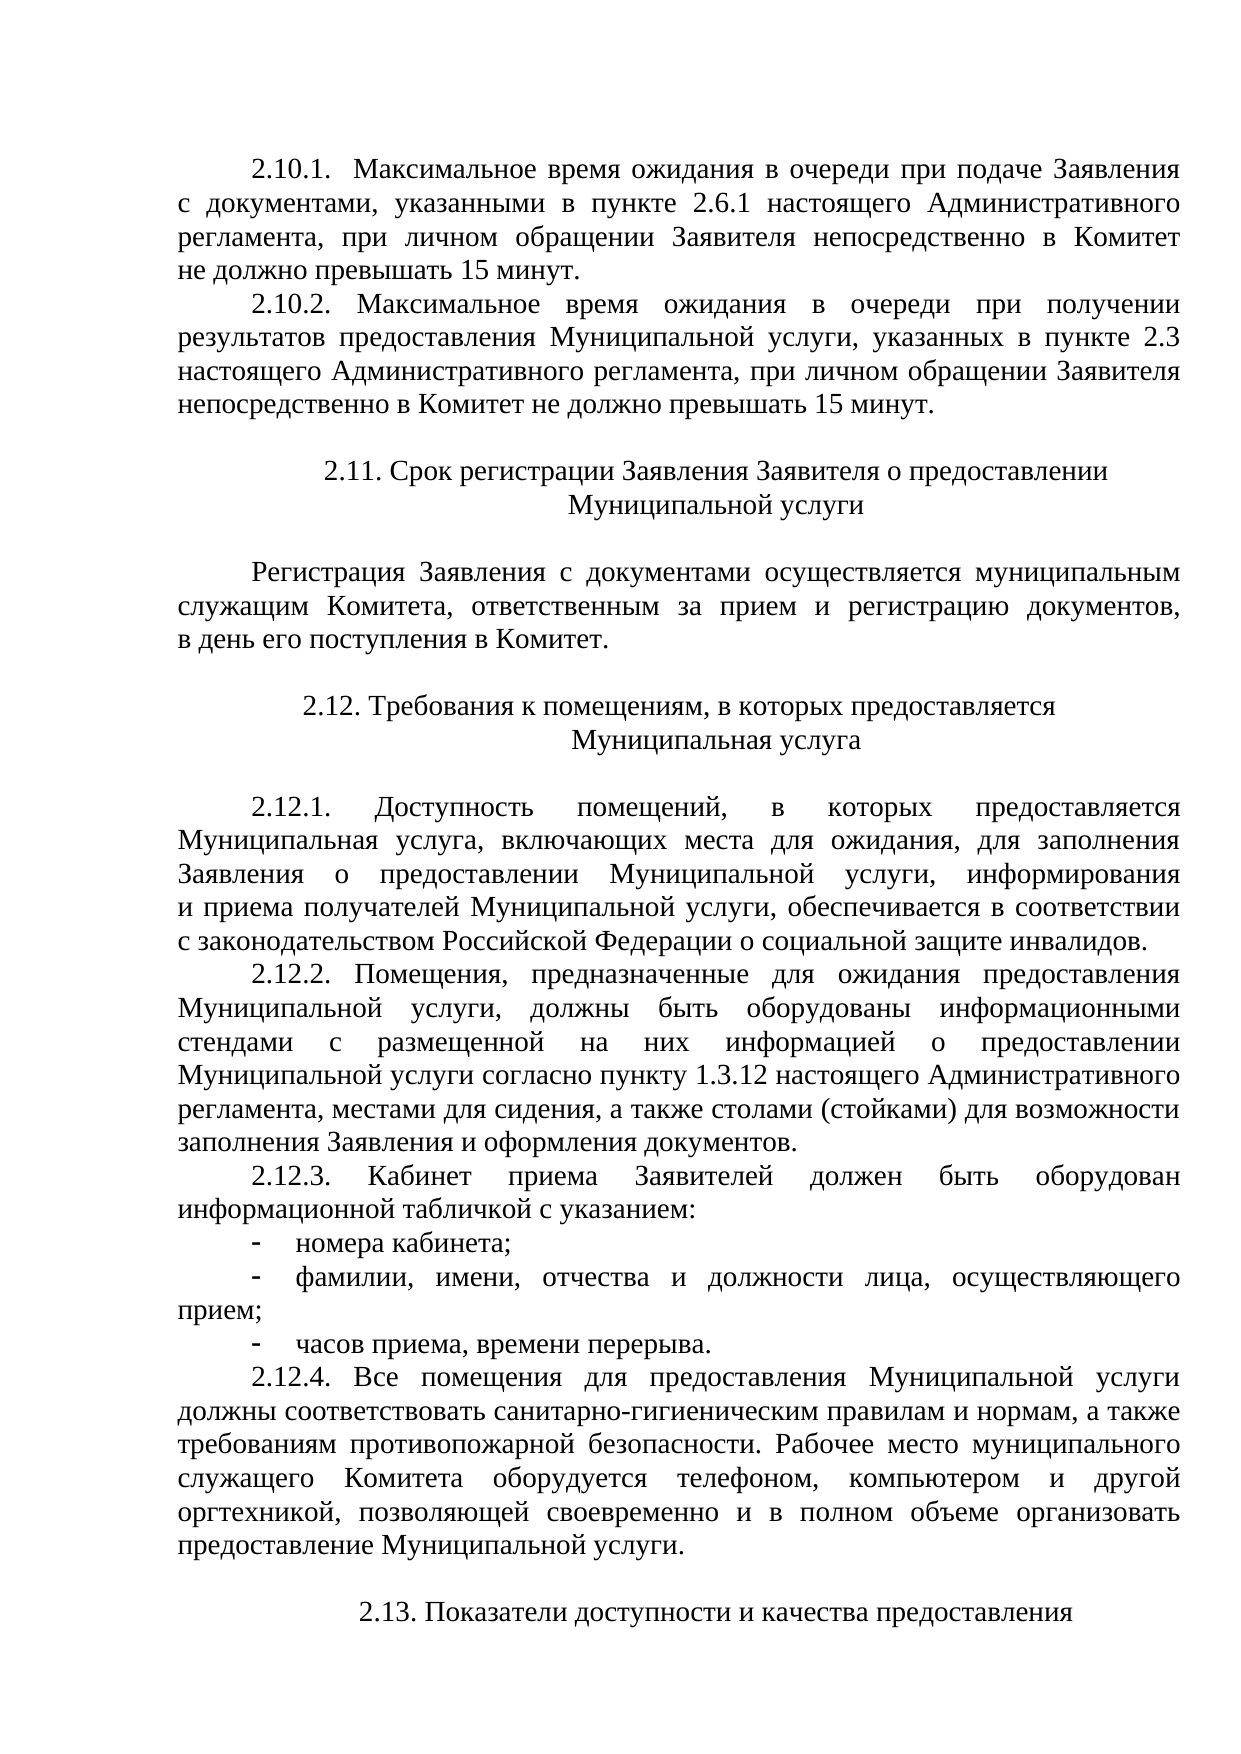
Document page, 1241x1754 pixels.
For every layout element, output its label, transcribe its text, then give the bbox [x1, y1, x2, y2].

text 2.12.1. Доступность помещений, в которых предоставляется Муниципальная услуга, включающих места для ожидания, для заполнения Заявления о предоставлении Муниципальной услуги, информирования и приема получателей Муниципальной услуги, обеспечивается в соответствии с законодательством Российской Федерации о социальной защите инвалидов. [177, 789, 1181, 957]
text Муниципальная услуга [177, 722, 1181, 755]
text 2.12.4. Все помещения для предоставления Муниципальной услуги должны соответствовать санитарно-гигиеническим правилам и нормам, а также требованиям противопожарной безопасности. Рабочее место муниципального служащего Комитета оборудуется телефоном, компьютером и другой оргтехникой, позволяющей своевременно и в полном объеме организовать предоставление Муниципальной услуги. [177, 1359, 1181, 1561]
list номера кабинета; [177, 1225, 1181, 1259]
text 2.12.2. Помещения, предназначенные для ожидания предоставления Муниципальной услуги, должны быть оборудованы информационными стендами с размещенной на них информацией о предоставлении Муниципальной услуги согласно пункту 1.3.12 настоящего Административного регламента, местами для сидения, а также столами (стойками) для возможности заполнения Заявления и оформления документов. [177, 957, 1181, 1158]
list часов приема, времени перерыва. [177, 1326, 1181, 1359]
list фамилии, имени, отчества и должности лица, осуществляющего прием; [177, 1259, 1181, 1326]
text Муниципальной услуги [177, 487, 1181, 521]
text 2.10.2. Максимальное время ожидания в очереди при получении результатов предоставления Муниципальной услуги, указанных в пункте 2.3 настоящего Административного регламента, при личном обращении Заявителя непосредственно в Комитет не должно превышать 15 минут. [177, 286, 1181, 420]
text 2.12. Требования к помещениям, в которых предоставляется [177, 688, 1181, 722]
text 2.12.3. Кабинет приема Заявителей должен быть оборудован информационной табличкой с указанием: [177, 1158, 1181, 1225]
text 2.11. Срок регистрации Заявления Заявителя о предоставлении [177, 453, 1181, 487]
text 2.13. Показатели доступности и качества предоставления [177, 1594, 1181, 1628]
text 2.10.1. Максимальное время ожидания в очереди при подаче Заявления с документами, указанными в пункте 2.6.1 настоящего Административного регламента, при личном обращении Заявителя непосредственно в Комитет не должно превышать 15 минут. [177, 152, 1181, 286]
text Регистрация Заявления с документами осуществляется муниципальным служащим Комитета, ответственным за прием и регистрацию документов, в день его поступления в Комитет. [177, 554, 1181, 655]
